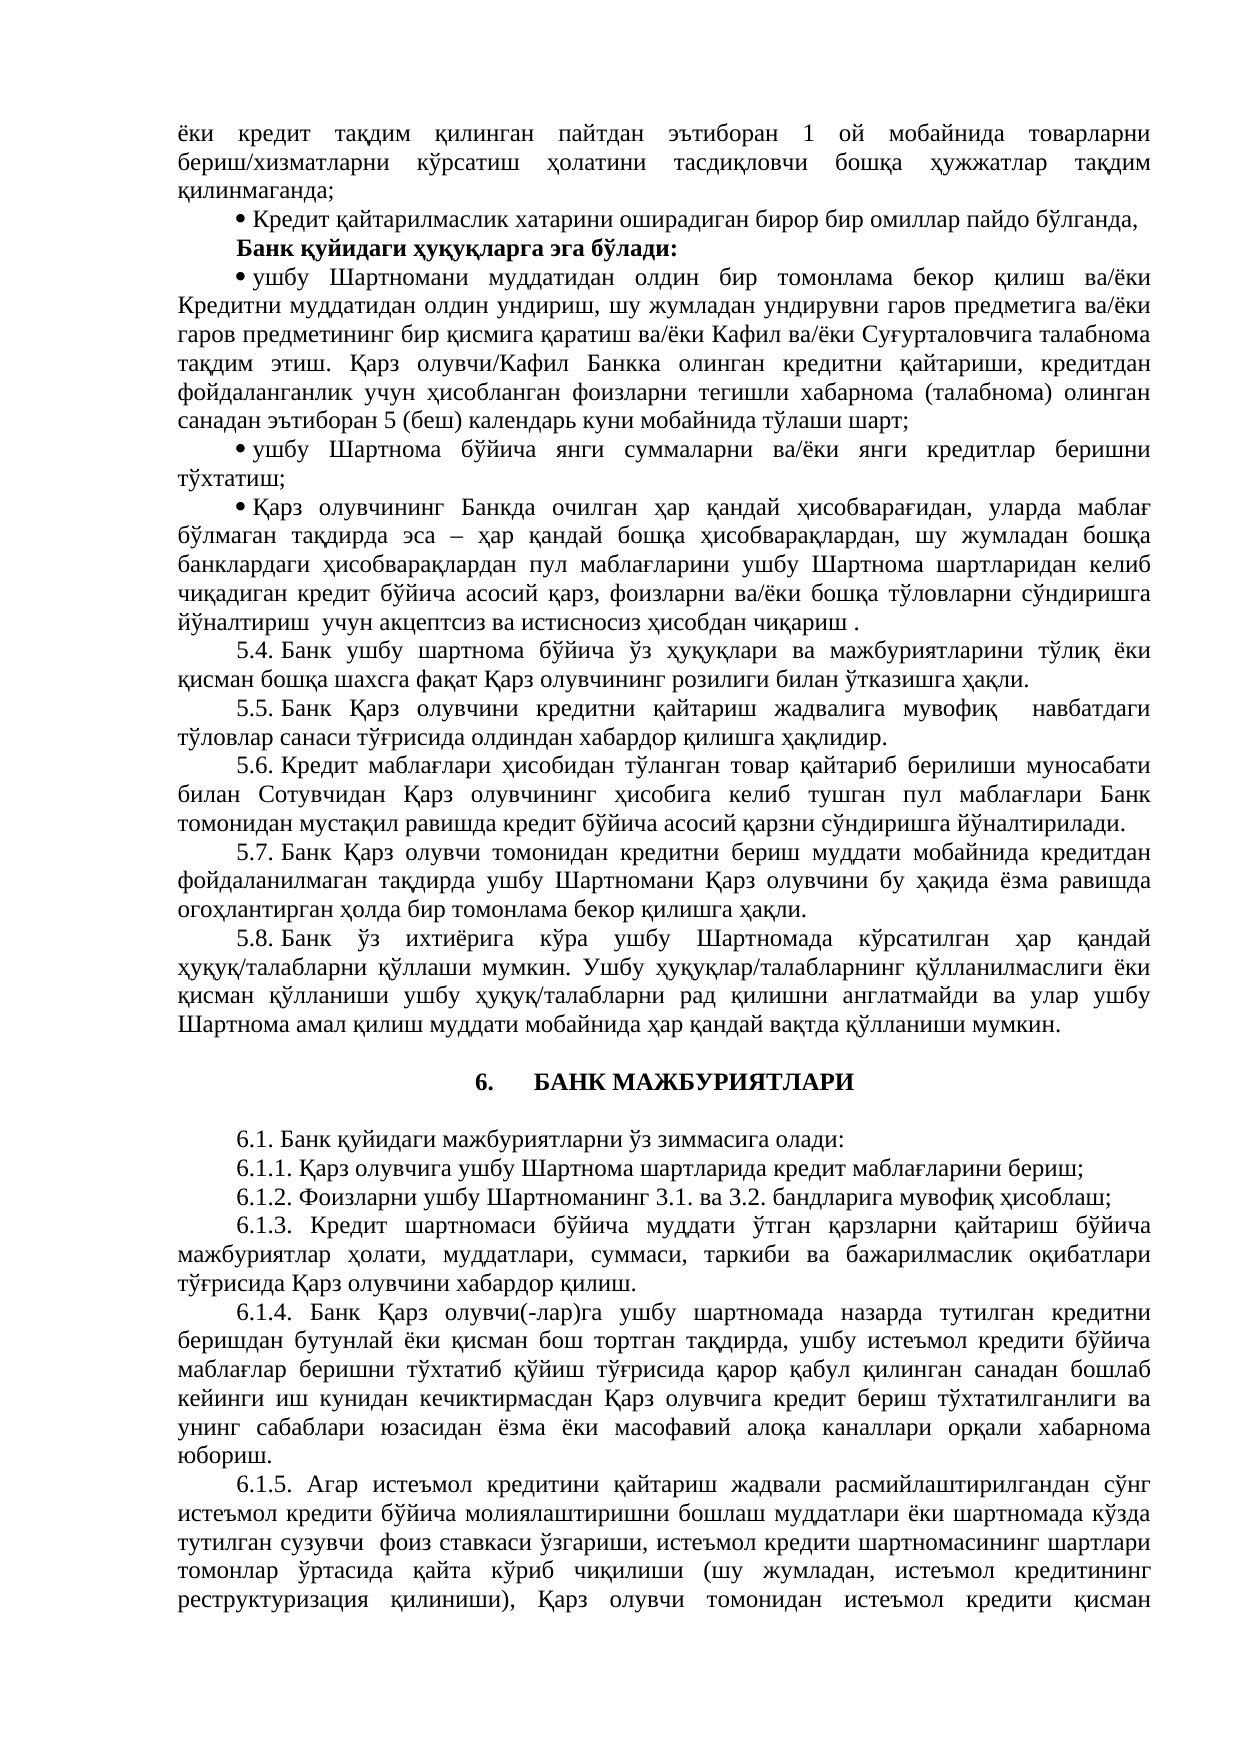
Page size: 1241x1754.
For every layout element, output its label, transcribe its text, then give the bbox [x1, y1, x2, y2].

text Банк қуйидаги ҳуқуқларга эга бўлади: [177, 233, 1152, 262]
list Банк ўз ихтиёрига кўра ушбу Шартномада кўрсатилган ҳар қандай ҳуқуқ/талабларни қўллаши мумкин. Ушбу ҳуқуқлар/талабларнинг қўлланилмаслиги ёки қисман қўлланиши ушбу ҳуқуқ/талабларни рад қилишни англатмайди ва улар ушбу Шартнома амал қилиш муддати мобайнида ҳар қандай вақтда қўлланиши мумкин. [177, 923, 1152, 1038]
list Банк Қарз олувчини кредитни қайтариш жадвалига мувофиқ навбатдаги тўловлар санаси тўғрисида олдиндан хабардор қилишга ҳақлидир. [177, 693, 1152, 751]
text 6.1.3. Кредит шартномаси бўйича муддати ўтган қарзларни қайтариш бўйича мажбуриятлар ҳолати, муддатлари, суммаси, таркиби ва бажарилмаслик оқибатлари тўғрисида Қарз олувчини хабардор қилиш. [177, 1211, 1152, 1297]
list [177, 118, 1152, 204]
list Банк Қарз олувчи томонидан кредитни бериш муддати мобайнида кредитдан фойдаланилмаган тақдирда ушбу Шартномани Қарз олувчини бу ҳақида ёзма равишда огоҳлантирган ҳолда бир томонлама бекор қилишга ҳақли. [177, 837, 1152, 923]
text 6.1.2. Фоизларни ушбу Шартноманинг 3.1. ва 3.2. бандларига мувофиқ ҳисоблаш; [177, 1182, 1152, 1211]
list Банк МАЖБУРИЯТЛАРИ [177, 1067, 1152, 1096]
list ушбу Шартномани муддатидан олдин бир томонлама бекор қилиш ва/ёки Кредитни муддатидан олдин ундириш, шу жумладан ундирувни гаров предметига ва/ёки гаров предметининг бир қисмига қаратиш ва/ёки Кафил ва/ёки Суғурталовчига талабнома тақдим этиш. Қарз олувчи/Кафил Банкка олинган кредитни қайтариши, кредитдан фойдаланганлик учун ҳисобланган фоизларни тегишли хабарнома (талабнома) олинган санадан эътиборан 5 (беш) календарь куни мобайнида тўлаши шарт; [177, 262, 1152, 434]
list Банк ушбу шартнома бўйича ўз ҳуқуқлари ва мажбуриятларини тўлиқ ёки қисман бошқа шахсга фақат Қарз олувчининг розилиги билан ўтказишга ҳақли. [177, 636, 1152, 693]
text 6.1.1. Қарз олувчига ушбу Шартнома шартларида кредит маблағларини бериш; [177, 1153, 1152, 1182]
list Қарз олувчининг Банкда очилган ҳар қандай ҳисобварағидан, уларда маблағ бўлмаган тақдирда эса – ҳар қандай бошқа ҳисобварақлардан, шу жумладан бошқа банклардаги ҳисобварақлардан пул маблағларини ушбу Шартнома шартларидан келиб чиқадиган кредит бўйича асосий қарз, фоизларни ва/ёки бошқа тўловларни сўндиришга йўналтириш учун акцептсиз ва истисносиз ҳисобдан чиқариш . [177, 492, 1152, 636]
text 6.1. Банк қуйидаги мажбуриятларни ўз зиммасига олади: [177, 1124, 1152, 1153]
list Кредит қайтарилмаслик хатарини оширадиган бирор бир омиллар пайдо бўлганда, [177, 204, 1152, 233]
list Кредит маблағлари ҳисобидан тўланган товар қайтариб берилиши муносабати билан Сотувчидан Қарз олувчининг ҳисобига келиб тушган пул маблағлари Банк томонидан мустақил равишда кредит бўйича асосий қарзни сўндиришга йўналтирилади. [177, 751, 1152, 837]
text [177, 1469, 1152, 1613]
list ушбу Шартнома бўйича янги суммаларни ва/ёки янги кредитлар беришни тўхтатиш; [177, 434, 1152, 492]
text 6.1.4. Банк Қарз олувчи(-лар)га ушбу шартномада назарда тутилган кредитни беришдан бутунлай ёки қисман бош тортган тақдирда, ушбу истеъмол кредити бўйича маблағлар беришни тўхтатиб қўйиш тўғрисида қарор қабул қилинган санадан бошлаб кейинги иш кунидан кечиктирмасдан Қарз олувчига кредит бериш тўхтатилганлиги ва унинг сабаблари юзасидан ёзма ёки масофавий алоқа каналлари орқали хабарнома юбориш. [177, 1297, 1152, 1469]
